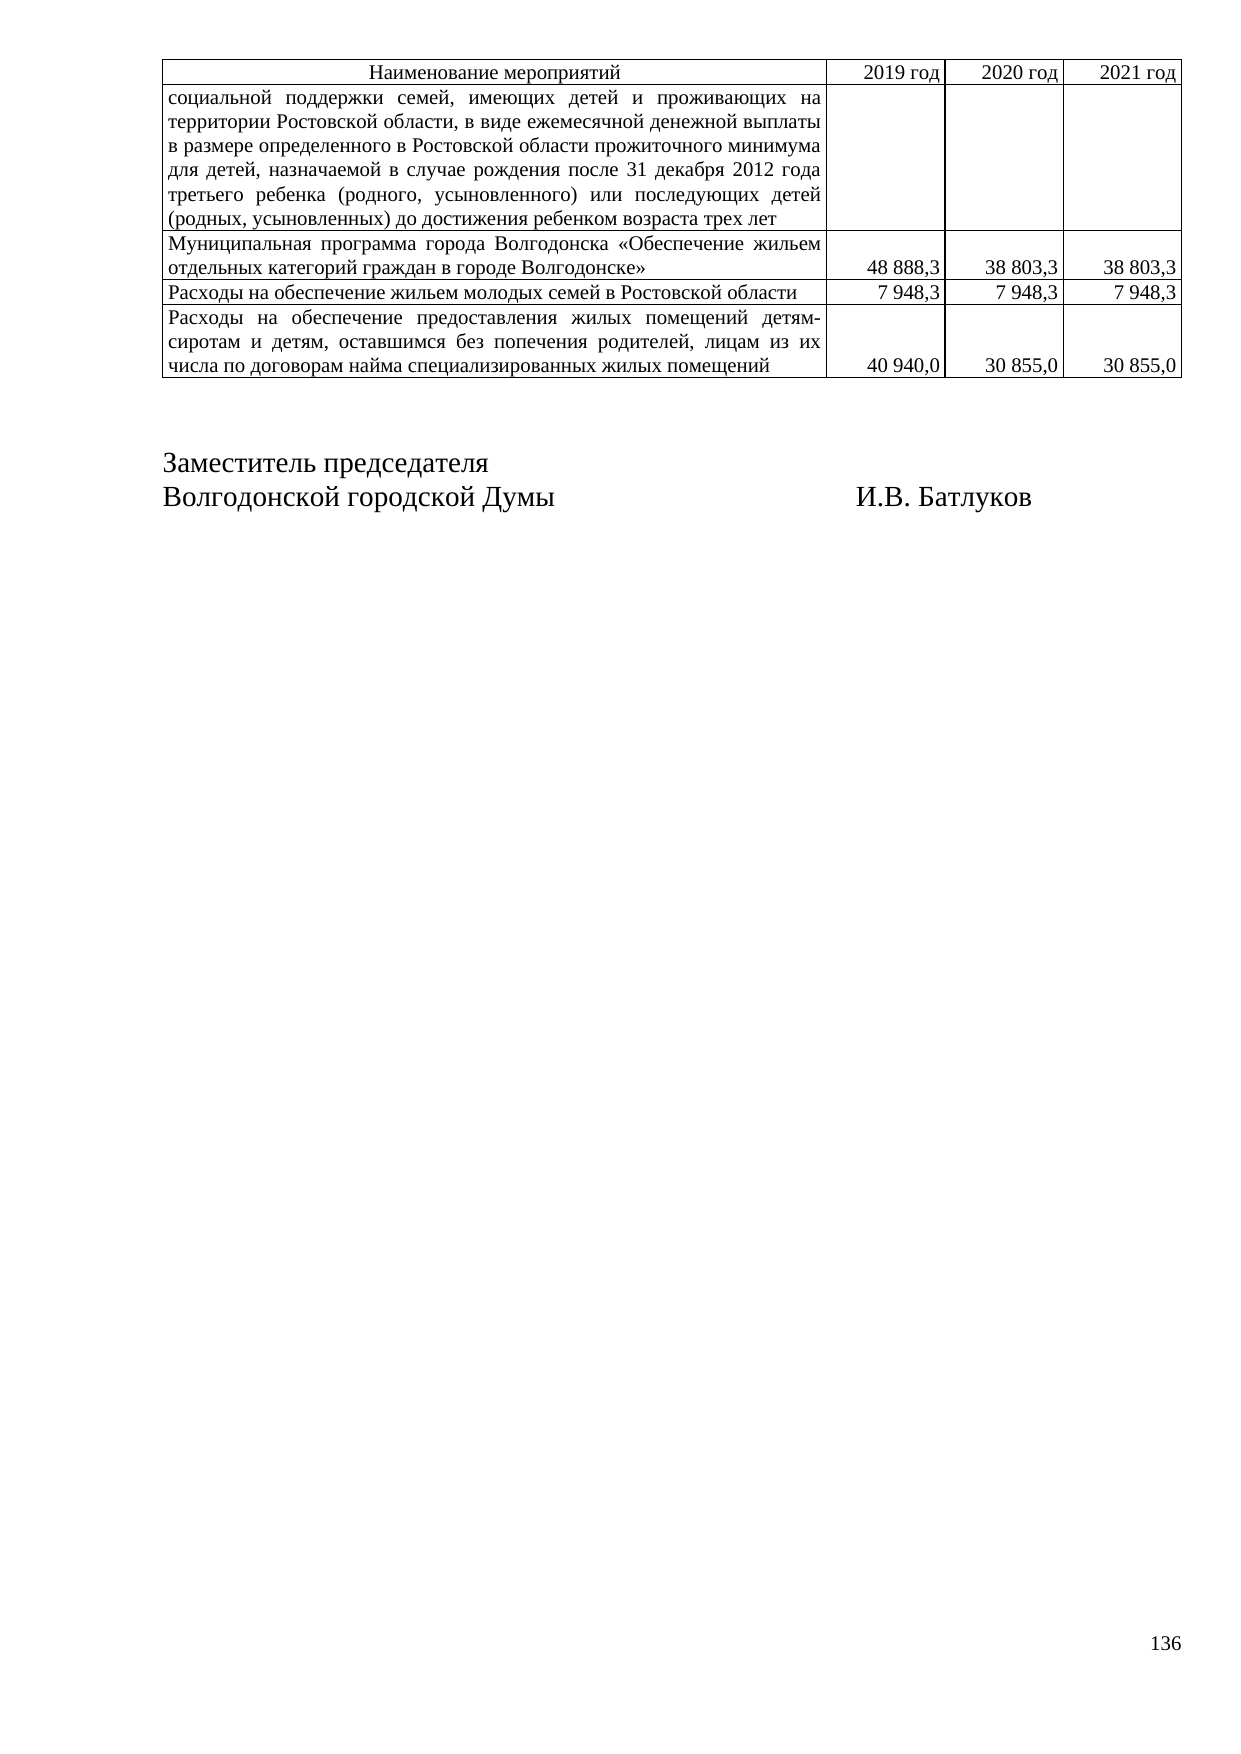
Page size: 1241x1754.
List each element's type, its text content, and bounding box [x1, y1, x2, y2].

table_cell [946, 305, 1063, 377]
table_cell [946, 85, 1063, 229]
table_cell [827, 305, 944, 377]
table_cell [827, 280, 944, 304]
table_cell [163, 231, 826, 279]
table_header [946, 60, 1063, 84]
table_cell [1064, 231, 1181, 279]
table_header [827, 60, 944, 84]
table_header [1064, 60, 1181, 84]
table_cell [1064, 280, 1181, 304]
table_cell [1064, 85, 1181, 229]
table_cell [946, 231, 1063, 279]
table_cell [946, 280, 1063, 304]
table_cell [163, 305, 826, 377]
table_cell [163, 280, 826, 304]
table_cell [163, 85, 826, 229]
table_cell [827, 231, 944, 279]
text Волгодонской городской Думы И.В. Батлуков [162, 479, 1181, 512]
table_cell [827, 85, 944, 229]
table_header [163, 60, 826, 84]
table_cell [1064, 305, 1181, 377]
text Заместитель председателя [162, 445, 1181, 479]
